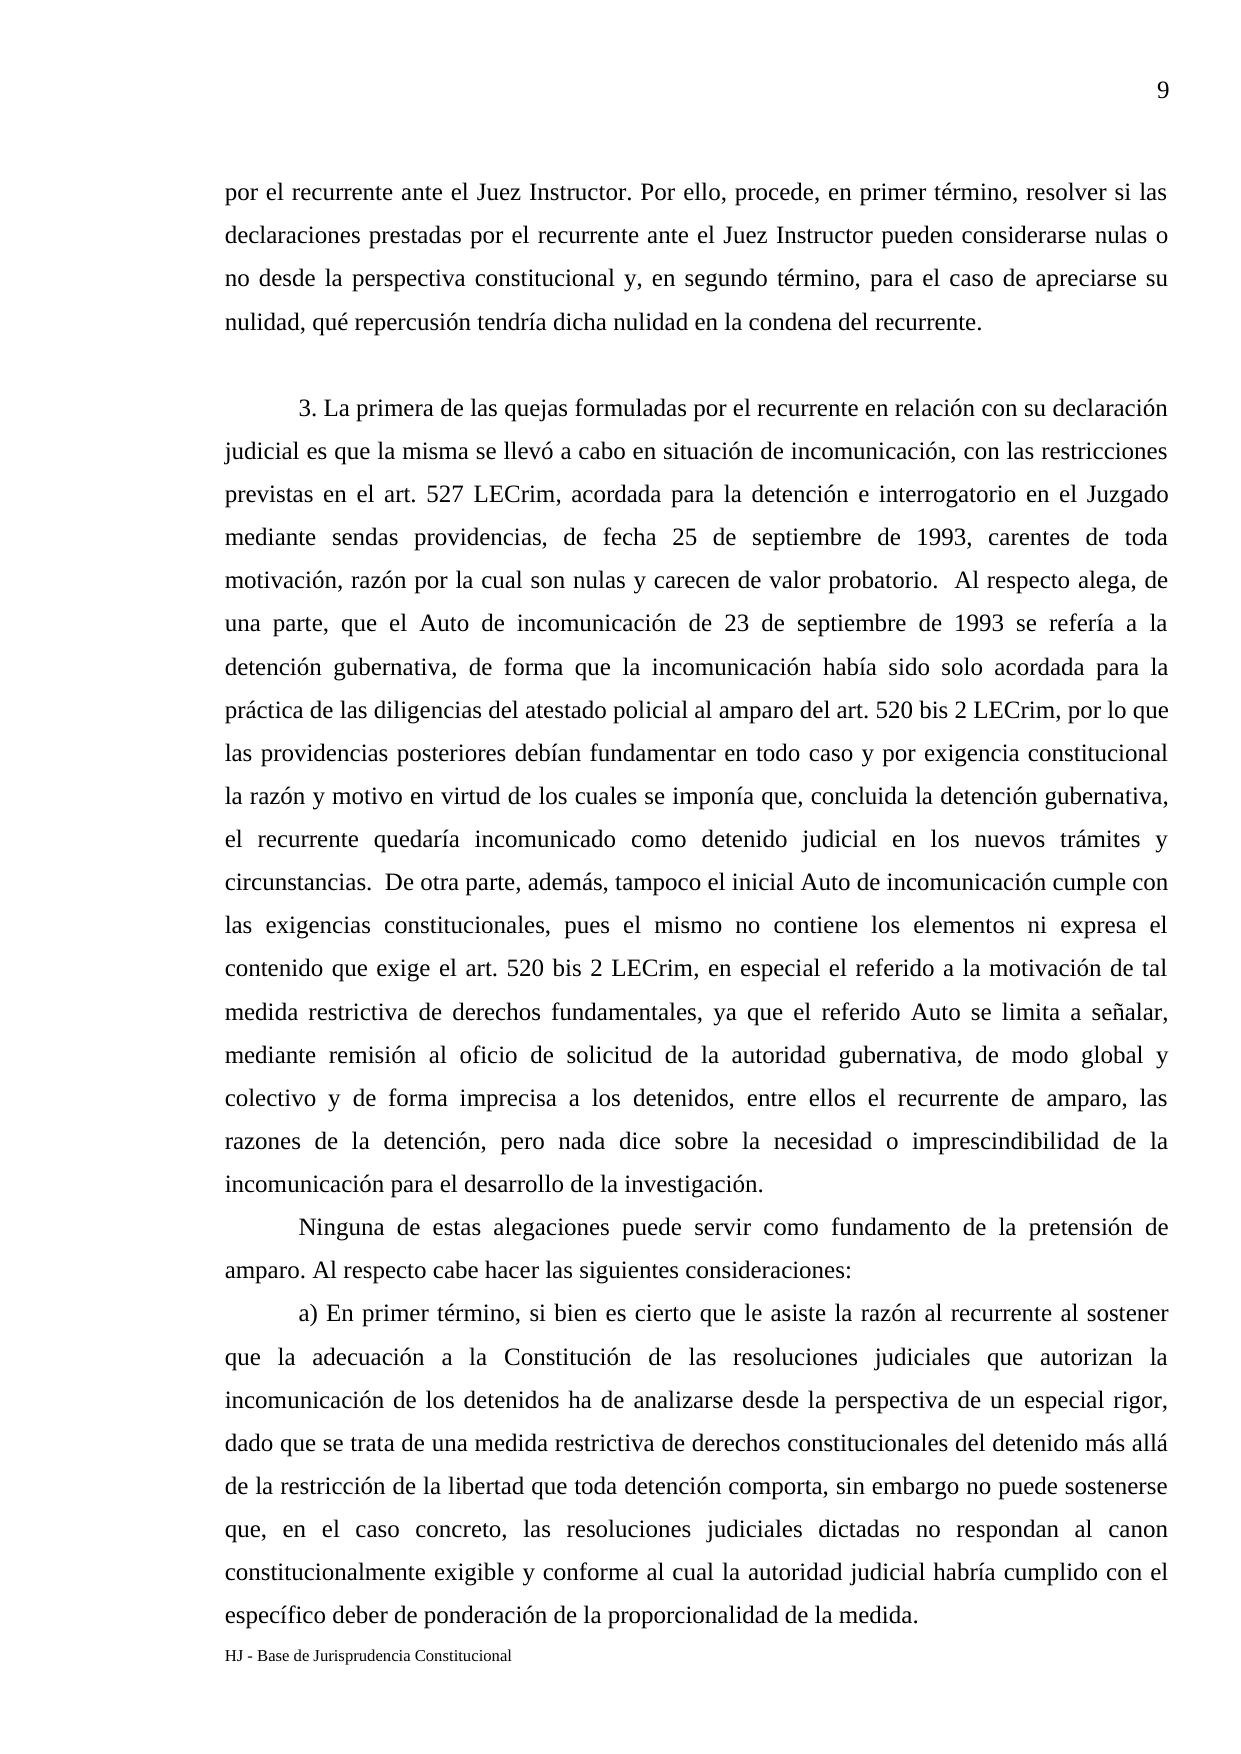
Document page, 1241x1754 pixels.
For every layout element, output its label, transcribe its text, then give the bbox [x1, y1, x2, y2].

text a) En primer término, si bien es cierto que le asiste la razón al recurrente al sostener que la adecuación a la Constitución de las resoluciones judiciales que autorizan la incomunicación de los detenidos ha de analizarse desde la perspectiva de un especial rigor, dado que se trata de una medida restrictiva de derechos constitucionales del detenido más allá de la restricción de la libertad que toda detención comporta, sin embargo no puede sostenerse que, en el caso concreto, las resoluciones judiciales dictadas no respondan al canon constitucionalmente exigible y conforme al cual la autoridad judicial habría cumplido con el específico deber de ponderación de la proporcionalidad de la medida. [224, 1298, 1169, 1629]
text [224, 177, 1169, 335]
text Ninguna de estas alegaciones puede servir como fundamento de la pretensión de amparo. Al respecto cabe hacer las siguientes consideraciones: [224, 1212, 1169, 1284]
text 3. La primera de las quejas formuladas por el recurrente en relación con su declaración judicial es que la misma se llevó a cabo en situación de incomunicación, con las restricciones previstas en el art. 527 LECrim, acordada para la detención e interrogatorio en el Juzgado mediante sendas providencias, de fecha 25 de septiembre de 1993, carentes de toda motivación, razón por la cual son nulas y carecen de valor probatorio. Al respecto alega, de una parte, que el Auto de incomunicación de 23 de septiembre de 1993 se refería a la detención gubernativa, de forma que la incomunicación había sido solo acordada para la práctica de las diligencias del atestado policial al amparo del art. 520 bis 2 LECrim, por lo que las providencias posteriores debían fundamentar en todo caso y por exigencia constitucional la razón y motivo en virtud de los cuales se imponía que, concluida la detención gubernativa, el recurrente quedaría incomunicado como detenido judicial en los nuevos trámites y circunstancias. De otra parte, además, tampoco el inicial Auto de incomunicación cumple con las exigencias constitucionales, pues el mismo no contiene los elementos ni expresa el contenido que exige el art. 520 bis 2 LECrim, en especial el referido a la motivación de tal medida restrictiva de derechos fundamentales, ya que el referido Auto se limita a señalar, mediante remisión al oficio de solicitud de la autoridad gubernativa, de modo global y colectivo y de forma imprecisa a los detenidos, entre ellos el recurrente de amparo, las razones de la detención, pero nada dice sobre la necesidad o imprescindibilidad de la incomunicación para el desarrollo de la investigación. [224, 393, 1169, 1198]
